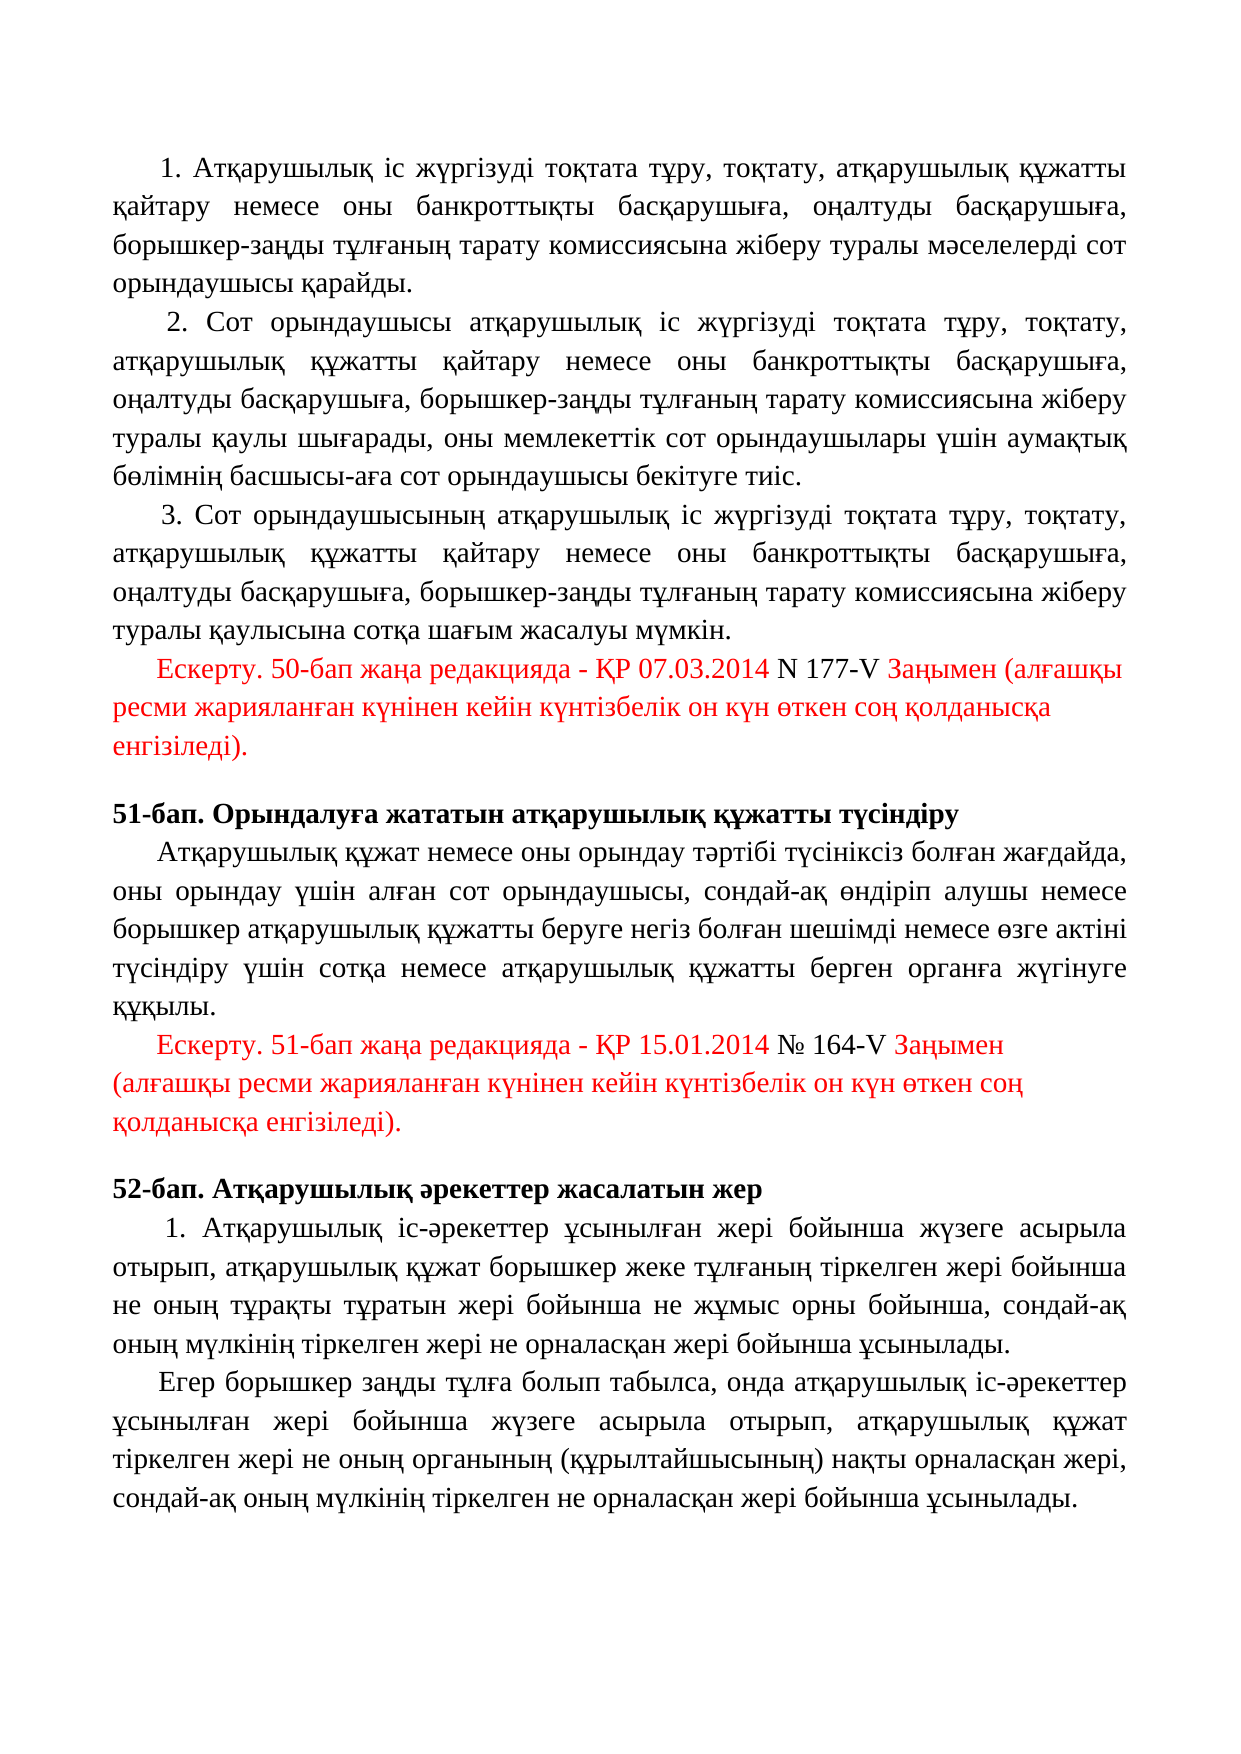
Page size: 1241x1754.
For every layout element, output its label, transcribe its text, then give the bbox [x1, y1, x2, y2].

text 1. Атқарушылық iс жүргiзудi тоқтата тұру, тоқтату, атқарушылық құжатты қайтару немесе оны банкроттықты басқарушыға, оңалтуды басқарушыға, борышкер-заңды тұлғаның тарату комиссиясына жiберу туралы мәселелердi сот орындаушысы қарайды. [112, 150, 1128, 299]
text 51-бап. Орындалуға жататын атқарушылық құжатты түсіндіру [112, 796, 1128, 829]
text 3. Сот орындаушысының атқарушылық iс жүргiзудi тоқтата тұру, тоқтату, атқарушылық құжатты қайтару немесе оны банкроттықты басқарушыға, оңалтуды басқарушыға, борышкер-заңды тұлғаның тарату комиссиясына жiберу туралы қаулысына сотқа шағым жасалуы мүмкiн. [112, 497, 1128, 646]
text Ескерту. 51-бап жаңа редакцияда - ҚР 15.01.2014 № 164-V Заңымен (алғашқы ресми жарияланған күнінен кейін күнтізбелік он күн өткен соң қолданысқа енгізіледі). [112, 1027, 1128, 1168]
text Атқарушылық құжат немесе оны орындау тәртібі түсініксіз болған жағдайда, оны орындау үшін алған сот орындаушысы, сондай-ақ өндіріп алушы немесе борышкер атқарушылық құжатты беруге негіз болған шешімді немесе өзге актіні түсіндіру үшін сотқа немесе атқарушылық құжатты берген органға жүгінуге құқылы. [112, 834, 1128, 1022]
text 1. Атқарушылық іс-әрекеттер ұсынылған жері бойынша жүзеге асырыла отырып, атқарушылық құжат борышкер жеке тұлғаның тіркелген жері бойынша не оның тұрақты тұратын жері бойынша не жұмыс орны бойынша, сондай-ақ оның мүлкінің тіркелген жері не орналасқан жері бойынша ұсынылады. [112, 1210, 1128, 1359]
text Егер борышкер заңды тұлға болып табылса, онда атқарушылық іс-әрекеттер ұсынылған жері бойынша жүзеге асырыла отырып, атқарушылық құжат тіркелген жері не оның органының (құрылтайшысының) нақты орналасқан жері, сондай-ақ оның мүлкінің тіркелген не орналасқан жері бойынша ұсынылады. [112, 1364, 1128, 1513]
text 2. Сот орындаушысы атқарушылық iс жүргiзудi тоқтата тұру, тоқтату, атқарушылық құжатты қайтару немесе оны банкроттықты басқарушыға, оңалтуды басқарушыға, борышкер-заңды тұлғаның тарату комиссиясына жiберу туралы қаулы шығарады, оны мемлекеттiк сот орындаушылары үшiн аумақтық бөлiмнiң басшысы-аға сот орындаушысы бекiтуге тиiс. [112, 304, 1128, 492]
text 52-бап. Атқарушылық әрекеттер жасалатын жер [112, 1172, 1128, 1205]
text Ескерту. 50-бап жаңа редакцияда - ҚР 07.03.2014 N 177-V Заңымен (алғашқы ресми жарияланған күнінен кейін күнтізбелік он күн өткен соң қолданысқа енгізіледі). [112, 651, 1128, 792]
